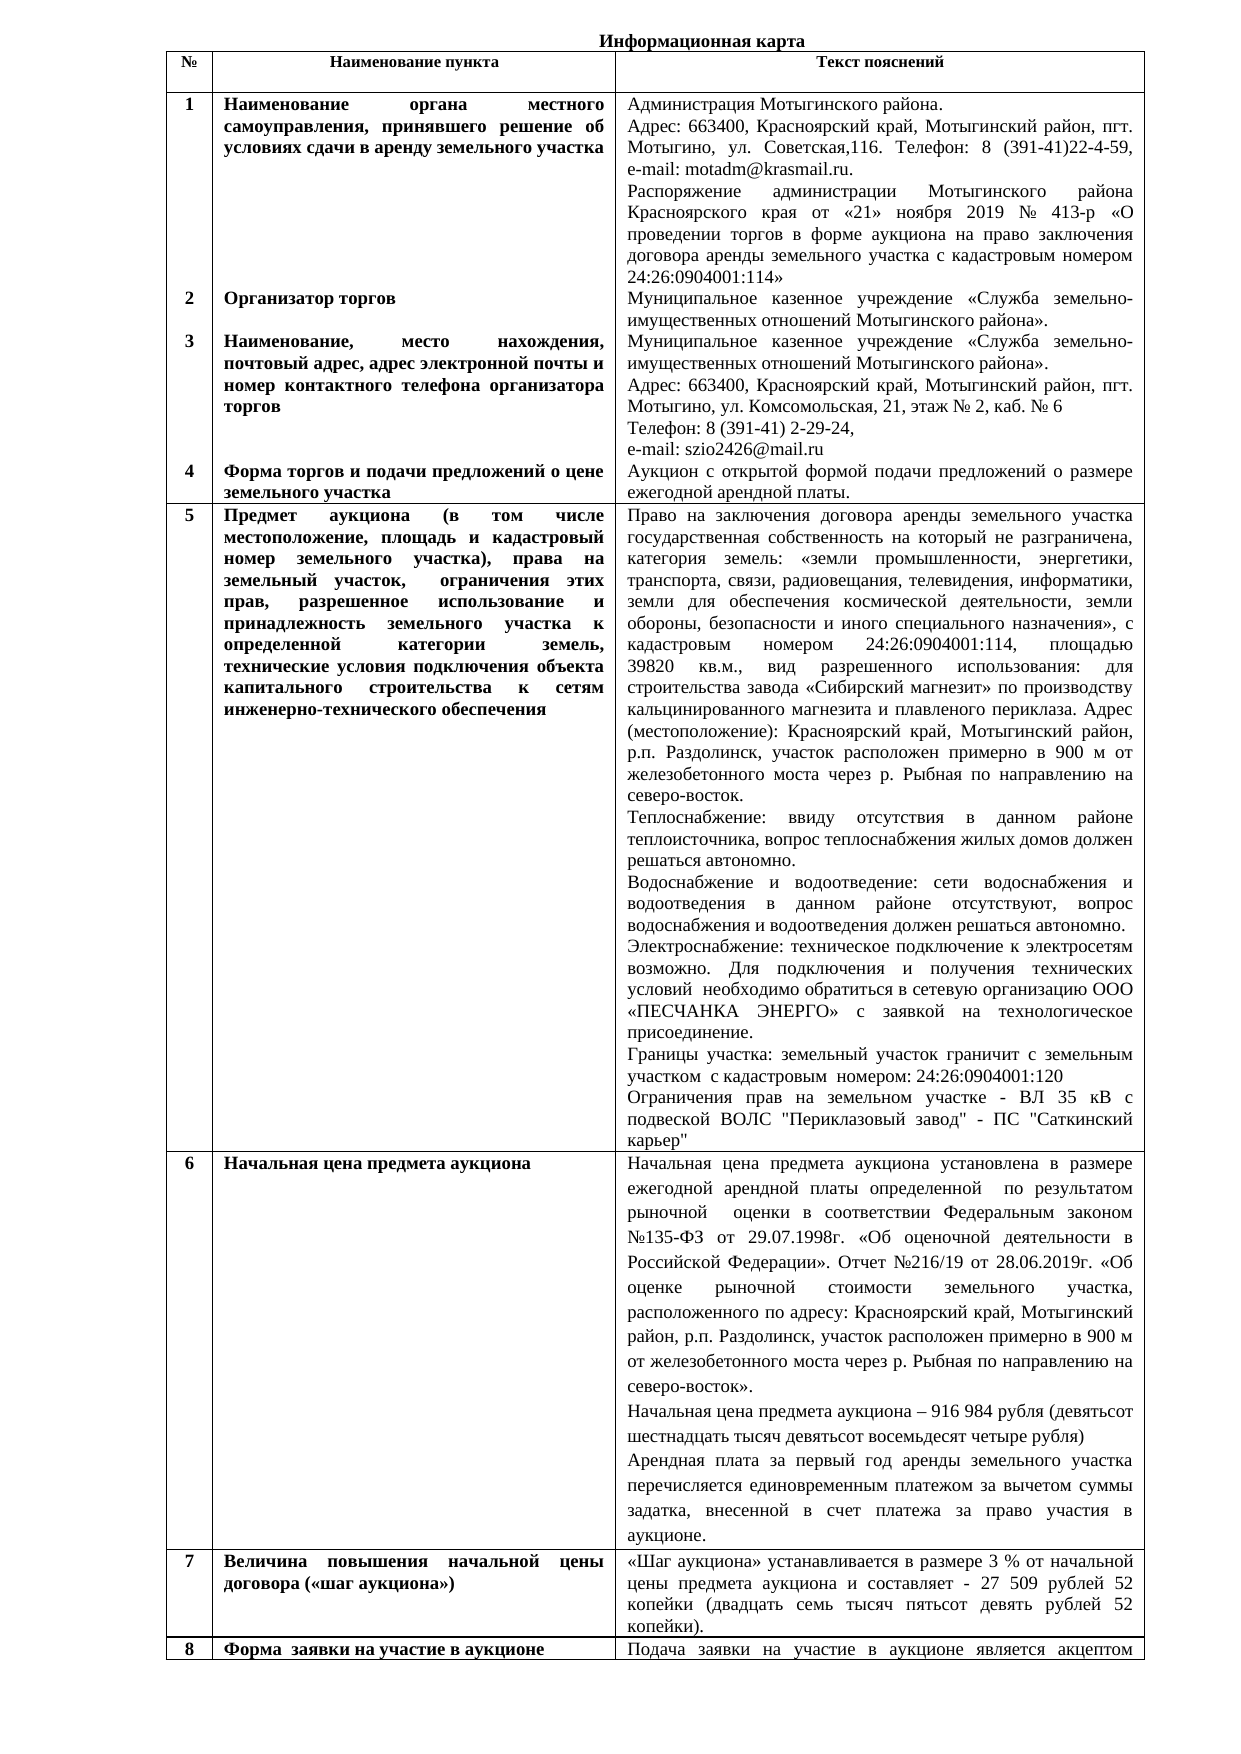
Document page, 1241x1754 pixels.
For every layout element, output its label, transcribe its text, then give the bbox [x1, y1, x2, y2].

table_cell 1 2 3 4 [167, 93, 212, 503]
table_cell Начальная цена предмета аукциона установлена в размере ежегодной арендной платы определенной по результатом рыночной оценки в соответствии Федеральным законом №135-ФЗ от 29.07.1998г. «Об оценочной деятельности в Российской Федерации». Отчет №216/19 от 28.06.2019г. «Об оценке рыночной стоимости земельного участка, расположенного по адресу: Красноярский край, Мотыгинский район, р.п. Раздолинск, участок расположен примерно в 900 м от железобетонного моста через р. Рыбная по направлению на северо-восток». Начальная цена предмета аукциона – 916 984 рубля (девятьсот шестнадцать тысяч девятьсот восемьдесят четыре рубля) Арендная плата за первый год аренды земельного участка перечисляется единовременным платежом за вычетом суммы задатка, внесенной в счет платежа за право участия в аукционе. [616, 1152, 1144, 1549]
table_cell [213, 1638, 615, 1659]
table_cell 7 [167, 1550, 212, 1636]
table_cell «Шаг аукциона» устанавливается в размере 3 % от начальной цены предмета аукциона и составляет - 27 509 рублей 52 копейки (двадцать семь тысяч пятьсот девять рублей 52 копейки). [616, 1550, 1144, 1636]
table_cell Наименование органа местного самоуправления, принявшего решение об условиях сдачи в аренду земельного участка Организатор торгов Наименование, место нахождения, почтовый адрес, адрес электронной почты и номер контактного телефона организатора торгов Форма торгов и подачи предложений о цене земельного участка [213, 93, 615, 503]
table_cell Администрация Мотыгинского района. Адрес: 663400, Красноярский край, Мотыгинский район, пгт. Мотыгино, ул. Советская,116. Телефон: 8 (391-41)22-4-59, e-mail: motadm@krasmail.ru. Распоряжение администрации Мотыгинского района Красноярского края от «21» ноября 2019 № 413-р «О проведении торгов в форме аукциона на право заключения договора аренды земельного участка с кадастровым номером 24:26:0904001:114» Муниципальное казенное учреждение «Служба земельно-имущественных отношений Мотыгинского района». Муниципальное казенное учреждение «Служба земельно-имущественных отношений Мотыгинского района». Адрес: 663400, Красноярский край, Мотыгинский район, пгт. Мотыгино, ул. Комсомольская, 21, этаж № 2, каб. № 6 Телефон: 8 (391-41) 2-29-24, e-mail: szio2426@mail.ru Аукцион с открытой формой подачи предложений о размере ежегодной арендной платы. [616, 93, 1144, 503]
table_cell Начальная цена предмета аукциона [213, 1152, 615, 1549]
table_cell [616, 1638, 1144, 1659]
table_cell Предмет аукциона (в том числе местоположение, площадь и кадастровый номер земельного участка), права на земельный участок, ограничения этих прав, разрешенное использование и принадлежность земельного участка к определенной категории земель, технические условия подключения объекта капитального строительства к сетям инженерно-технического обеспечения [213, 504, 615, 1151]
table_cell Право на заключения договора аренды земельного участка государственная собственность на который не разграничена, категория земель: «земли промышленности, энергетики, транспорта, связи, радиовещания, телевидения, информатики, земли для обеспечения космической деятельности, земли обороны, безопасности и иного специального назначения», с кадастровым номером 24:26:0904001:114, площадью 39820 кв.м., вид разрешенного использования: для строительства завода «Сибирский магнезит» по производству кальцинированного магнезита и плавленого периклаза. Адрес (местоположение): Красноярский край, Мотыгинский район, р.п. Раздолинск, участок расположен примерно в 900 м от железобетонного моста через р. Рыбная по направлению на северо-восток. Теплоснабжение: ввиду отсутствия в данном районе теплоисточника, вопрос теплоснабжения жилых домов должен решаться автономно. Водоснабжение и водоотведение: сети водоснабжения и водоотведения в данном районе отсутствуют, вопрос водоснабжения и водоотведения должен решаться автономно. Электроснабжение: техническое подключение к электросетям возможно. Для подключения и получения технических условий необходимо обратиться в сетевую организацию ООО «ПЕСЧАНКА ЭНЕРГО» с заявкой на технологическое присоединение. Границы участка: земельный участок граничит с земельным участком с кадастровым номером: 24:26:0904001:120 Ограничения прав на земельном участке - ВЛ 35 кВ с подвеской ВОЛС "Периклазовый завод" - ПС "Саткинский карьер" [616, 504, 1144, 1151]
table_cell Величина повышения начальной цены договора («шаг аукциона») [213, 1550, 615, 1636]
table_cell 6 [167, 1152, 212, 1549]
table_cell 8 9 10 [167, 1638, 212, 1659]
text Информационная карта [177, 29, 1152, 51]
table_cell 5 [167, 504, 212, 1151]
table_header № [167, 52, 212, 92]
table_header Наименование пункта [213, 52, 615, 92]
table_header Текст пояснений [616, 52, 1144, 92]
